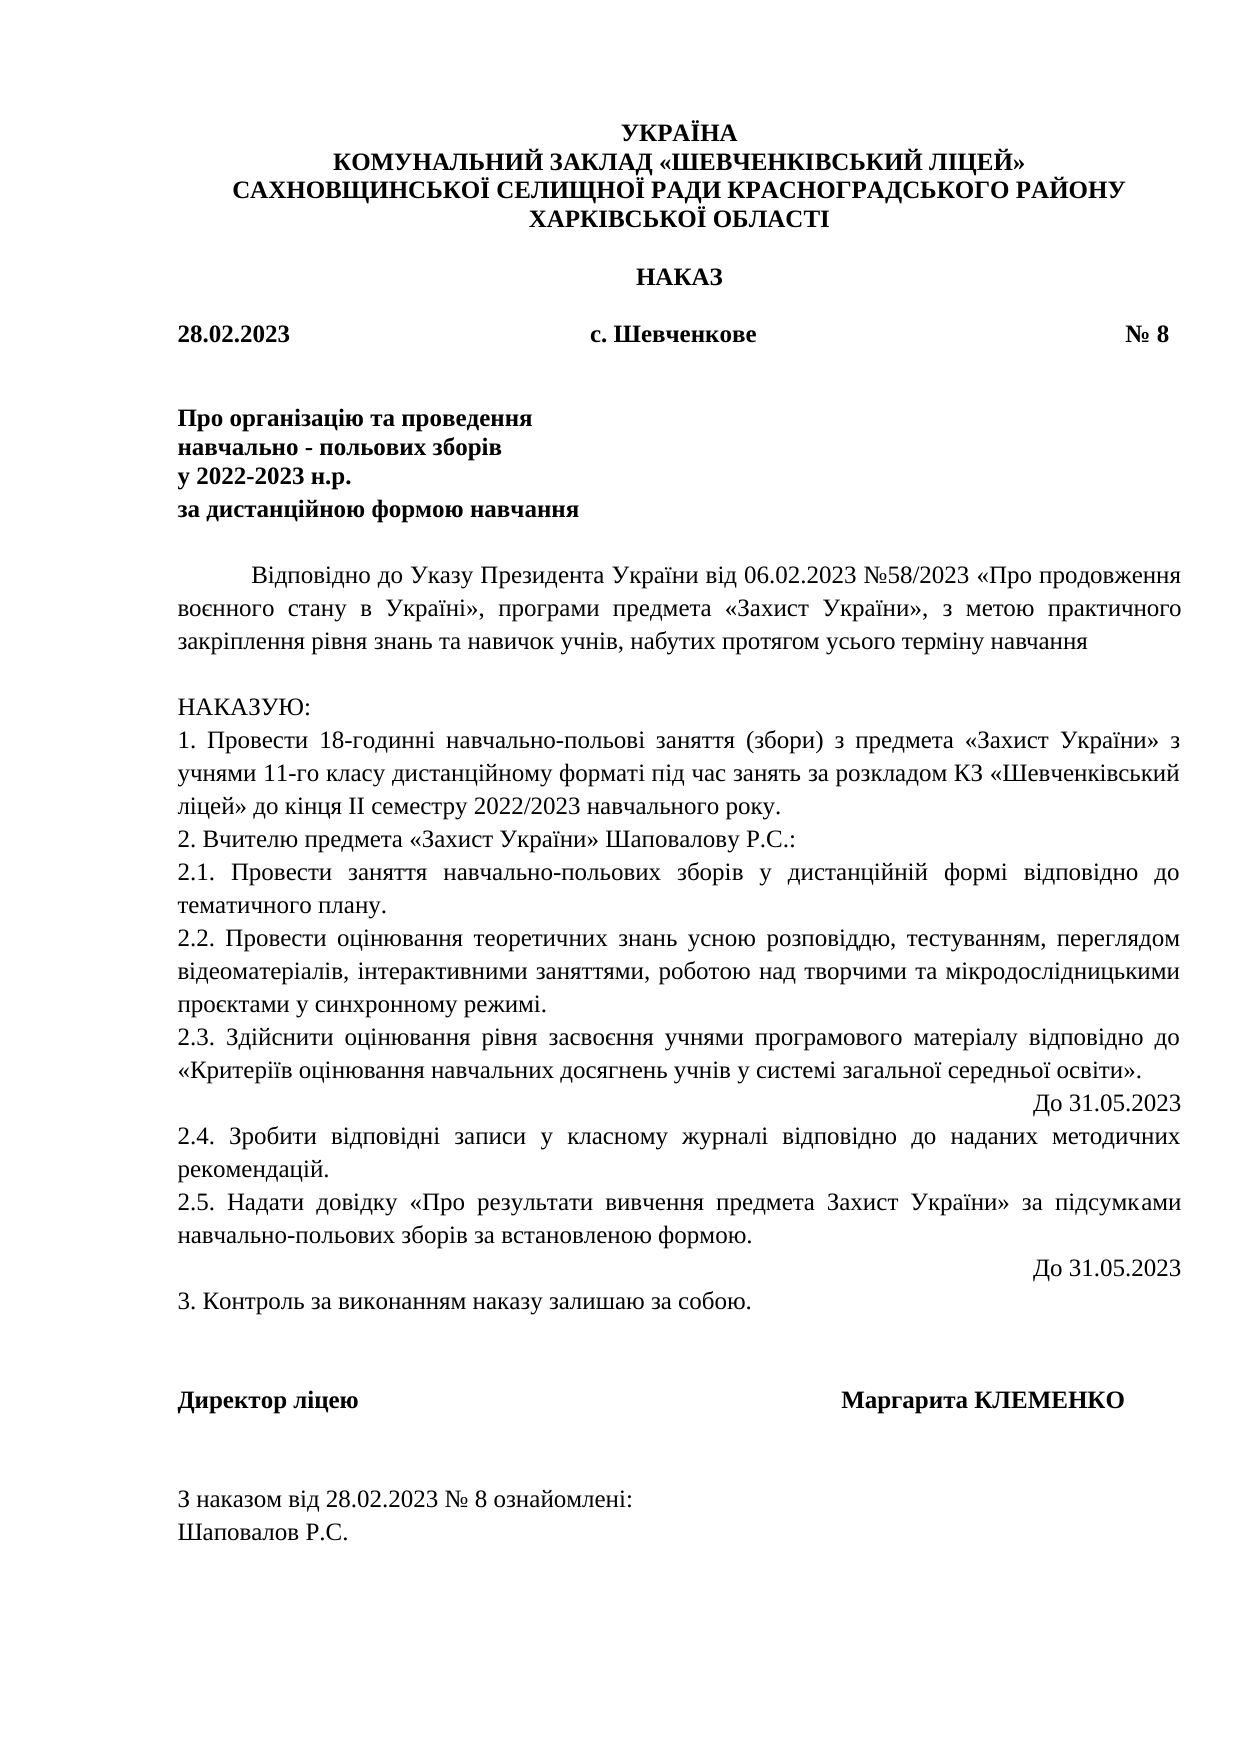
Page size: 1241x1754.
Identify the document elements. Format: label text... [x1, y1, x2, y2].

text 2.1. Провести заняття навчально-польових зборів у дистанційній формі відповідно до тематичного плану. [177, 857, 1181, 919]
text 3. Контроль за виконанням наказу залишаю за собою. [177, 1286, 1181, 1315]
text за дистанційною формою навчання [177, 494, 1182, 523]
text Про організацію та проведення [177, 403, 1181, 432]
text НАКАЗУЮ: [177, 692, 1181, 721]
text КОМУНАЛЬНИЙ ЗАКЛАД «ШЕВЧЕНКІВСЬКИЙ ЛІЦЕЙ» [177, 147, 1181, 176]
text Відповідно до Указу Президента України від 06.02.2023 №58/2023 «Про продовження воєнного стану в Україні», програми предмета «Захист України», з метою практичного закріплення рівня знань та навичок учнів, набутих протягом усього терміну навчання [177, 560, 1182, 655]
text САХНОВЩИНСЬКОЇ СЕЛИЩНОЇ РАДИ КРАСНОГРАДСЬКОГО РАЙОНУ ХАРКІВСЬКОЇ ОБЛАСТІ [177, 176, 1181, 233]
text 1. Провести 18-годинні навчально-польові заняття (збори) з предмета «Захист України» з учнями 11-го класу дистанційному форматі під час занять за розкладом КЗ «Шевченківський ліцей» до кінця ІІ семестру 2022/2023 навчального року. [177, 725, 1181, 820]
text УКРАЇНА [177, 118, 1181, 147]
text З наказом від 28.02.2023 № 8 ознайомлені: [177, 1484, 1181, 1513]
text у 2022-2023 н.р. [177, 461, 1182, 489]
text 2.3. Здійснити оцінювання рівня засвоєння учнями програмового матеріалу відповідно до «Критеріїв оцінювання навчальних досягнень учнів у системі загальної середньої освіти». [177, 1022, 1181, 1084]
text НАКАЗ [177, 262, 1181, 291]
text До 31.05.2023 [215, 1088, 1181, 1117]
text 2.2. Провести оцінювання теоретичних знань усною розповіддю, тестуванням, переглядом відеоматеріалів, інтерактивними заняттями, роботою над творчими та мікродослідницькими проєктами у синхронному режимі. [177, 923, 1181, 1018]
text 2.5. Надати довідку «Про результати вивчення предмета Захист України» за підсумками навчально-польових зборів за встановленою формою. [177, 1187, 1181, 1249]
text 2. Вчителю предмета «Захист України» Шаповалову Р.С.: [177, 824, 1181, 853]
text 28.02.2023 с. Шевченкове № 8 [177, 319, 1181, 348]
text навчально - польових зборів [177, 432, 1181, 461]
text До 31.05.2023 [215, 1253, 1181, 1282]
text 2.4. Зробити відповідні записи у класному журналі відповідно до наданих методичних рекомендацій. [177, 1121, 1181, 1183]
text Шаповалов Р.С. [177, 1517, 1181, 1546]
text Директор ліцею Маргарита КЛЕМЕНКО [177, 1385, 1181, 1414]
